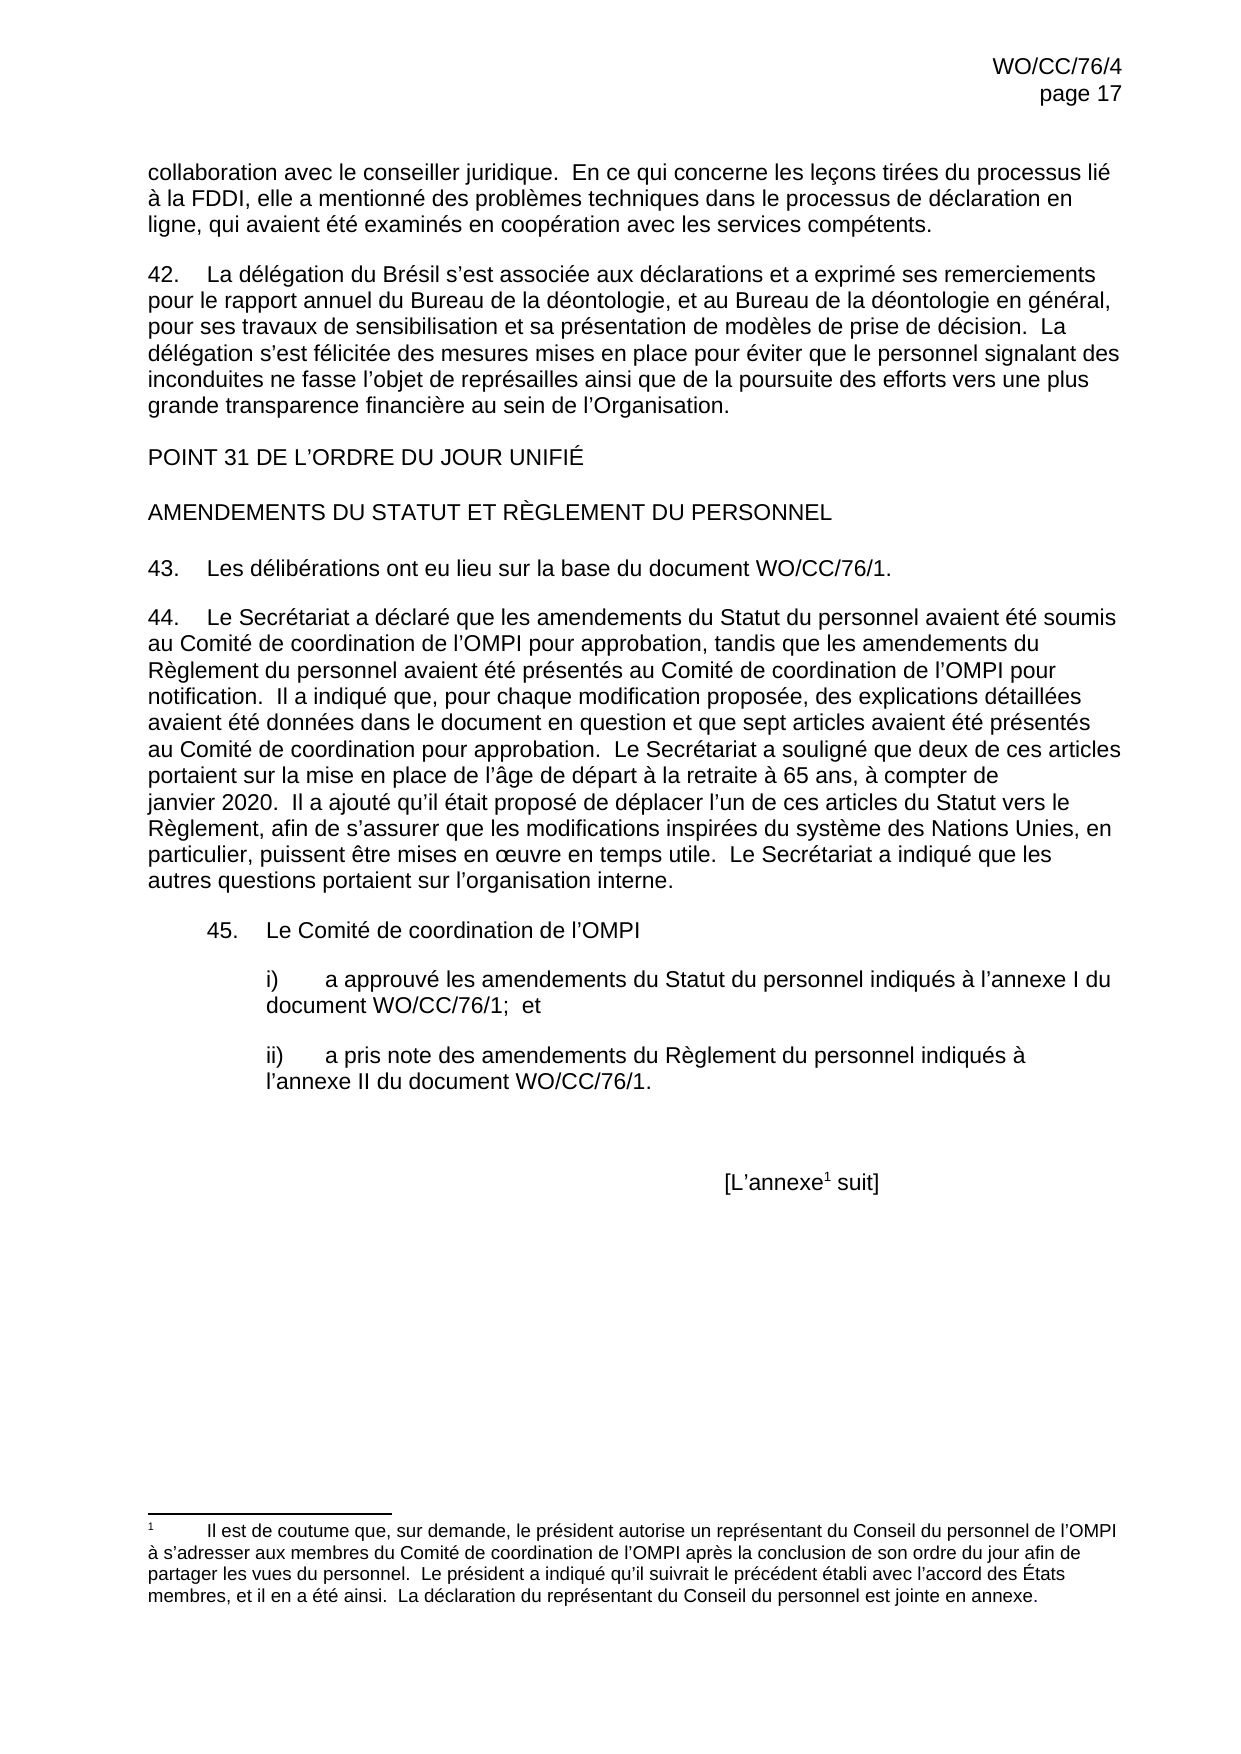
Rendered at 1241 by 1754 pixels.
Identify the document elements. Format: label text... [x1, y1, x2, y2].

text [L’annexe suit] [724, 1169, 1122, 1196]
list a approuvé les amendements du Statut du personnel indiqués à l’annexe I du document WO/CC/76/1; et [266, 966, 1122, 1019]
subtitle Amendements du Statut et Règlement du personnel [148, 499, 1122, 526]
text Le Comité de coordination de l’OMPI [207, 917, 1122, 943]
list a pris note des amendements du Règlement du personnel indiqués à l’annexe II du document WO/CC/76/1. [266, 1042, 1122, 1094]
subtitle Point 31 de l’ordre du jour unifié [148, 444, 1122, 470]
text La délégation du Brésil s’est associée aux déclarations et a exprimé ses remerciements pour le rapport annuel du Bureau de la déontologie, et au Bureau de la déontologie en général, pour ses travaux de sensibilisation et sa présentation de modèles de prise de décision. La délégation s’est félicitée des mesures mises en place pour éviter que le personnel signalant des inconduites ne fasse l’objet de représailles ainsi que de la poursuite des efforts vers une plus grande transparence financière au sein de l’Organisation. [148, 261, 1122, 419]
text Le Secrétariat a déclaré que les amendements du Statut du personnel avaient été soumis au Comité de coordination de l’OMPI pour approbation, tandis que les amendements du Règlement du personnel avaient été présentés au Comité de coordination de l’OMPI pour notification. Il a indiqué que, pour chaque modification proposée, des explications détaillées avaient été données dans le document en question et que sept articles avaient été présentés au Comité de coordination pour approbation. Le Secrétariat a souligné que deux de ces articles portaient sur la mise en place de l’âge de départ à la retraite à 65 ans, à compter de janvier 2020. Il a ajouté qu’il était proposé de déplacer l’un de ces articles du Statut vers le Règlement, afin de s’assurer que les modifications inspirées du système des Nations Unies, en particulier, puissent être mises en œuvre en temps utile. Le Secrétariat a indiqué que les autres questions portaient sur l’organisation interne. [148, 604, 1122, 894]
text Les délibérations ont eu lieu sur la base du document WO/CC/76/1. [148, 555, 1122, 581]
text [148, 158, 1122, 238]
